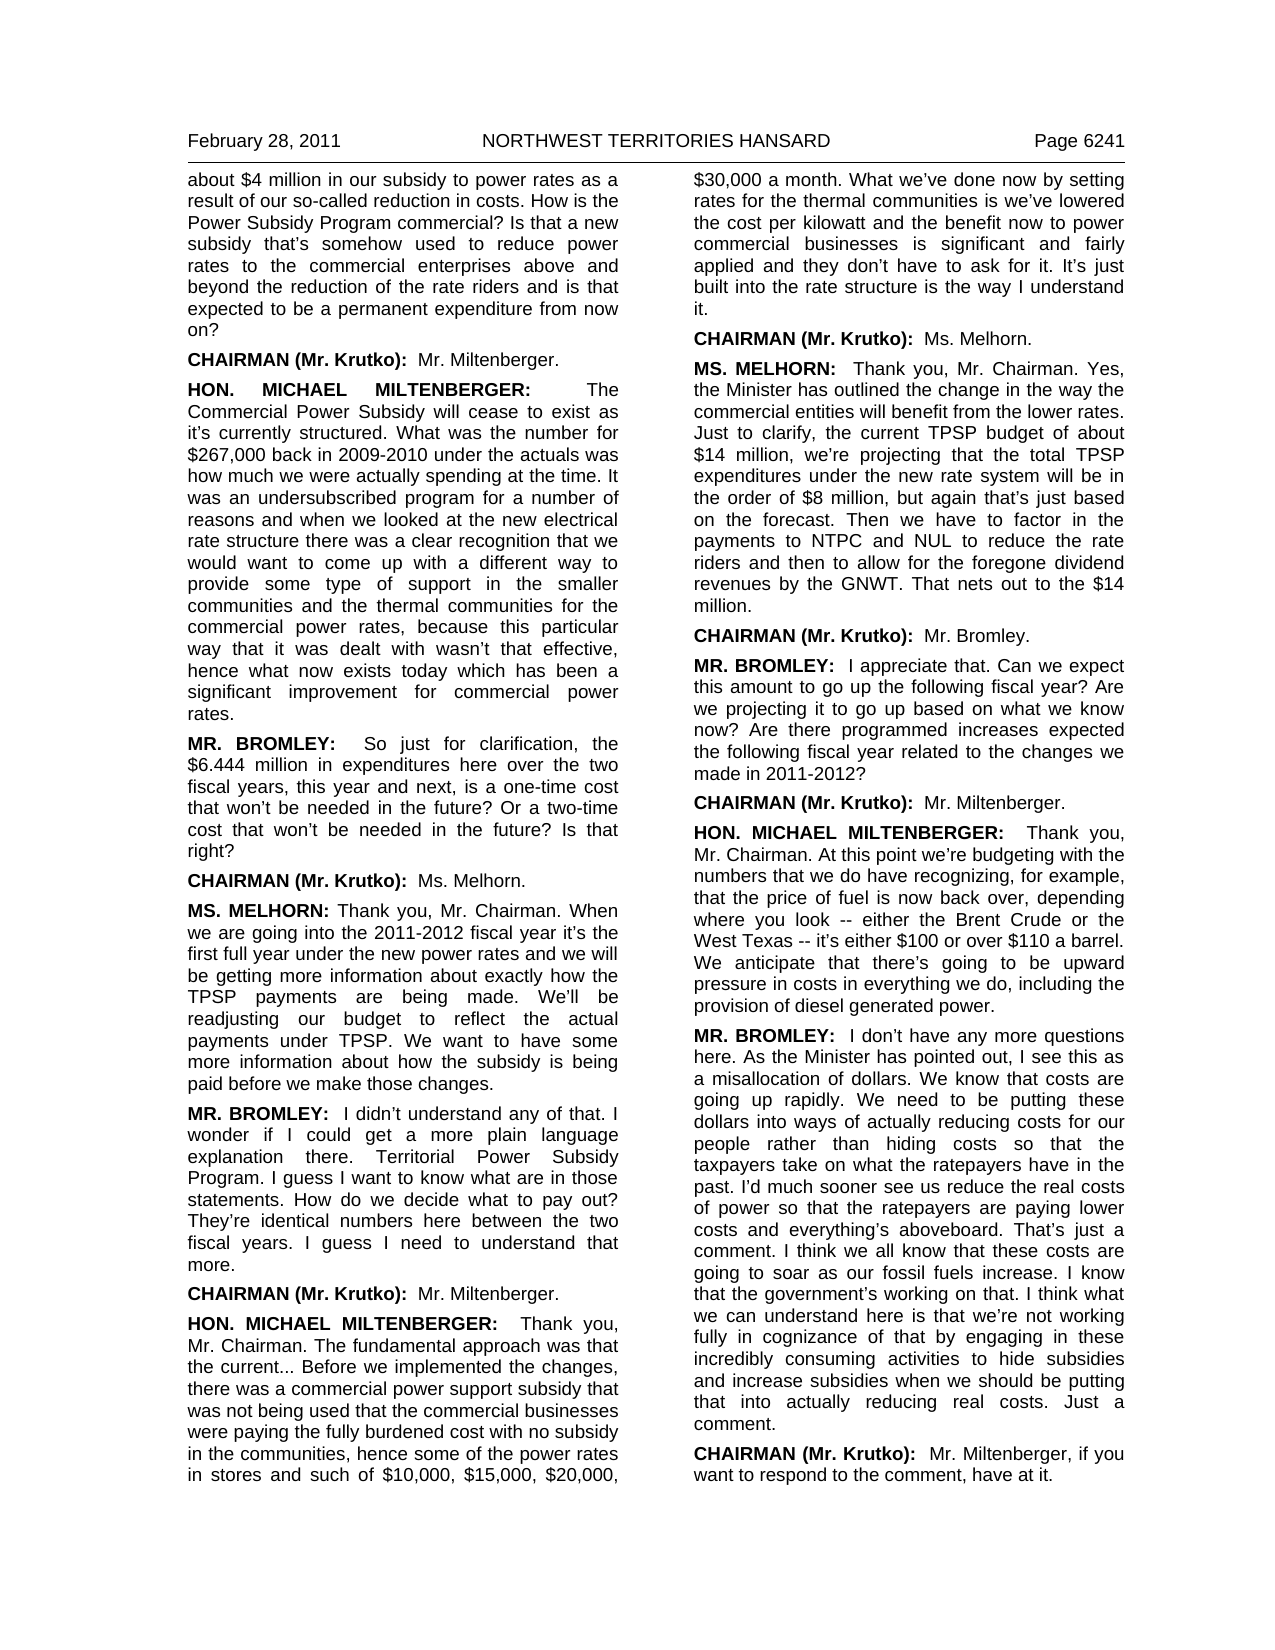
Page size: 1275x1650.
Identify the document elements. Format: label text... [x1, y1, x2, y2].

text MS. MELHORN: Thank you, Mr. Chairman. When we are going into the 2011-2012 fiscal year it’s the first full year under the new power rates and we will be getting more information about exactly how the TPSP payments are being made. We’ll be readjusting our budget to reflect the actual payments under TPSP. We want to have some more information about how the subsidy is being paid before we make those changes. [187, 900, 619, 1094]
text HON. MICHAEL MILTENBERGER: The Commercial Power Subsidy will cease to exist as it’s currently structured. What was the number for $267,000 back in 2009-2010 under the actuals was how much we were actually spending at the time. It was an undersubscribed program for a number of reasons and when we looked at the new electrical rate structure there was a clear recognition that we would want to come up with a different way to provide some type of support in the smaller communities and the thermal communities for the commercial power rates, because this particular way that it was dealt with wasn’t that effective, hence what now exists today which has been a significant improvement for commercial power rates. [187, 379, 619, 724]
text CHAIRMAN (Mr. Krutko): Ms. Melhorn. [187, 870, 619, 892]
text CHAIRMAN (Mr. Krutko): Mr. Miltenberger. [187, 349, 619, 371]
text HON. MICHAEL MILTENBERGER: Thank you, Mr. Chairman. The fundamental approach was that the current... Before we implemented the changes, there was a commercial power support subsidy that was not being used that the commercial businesses were paying the fully burdened cost with no subsidy in the communities, hence some of the power rates in stores and such of $10,000, $15,000, $20,000, $30,000 a month. What we’ve done now by setting rates for the thermal communities is we’ve lowered the cost per kilowatt and the benefit now to power commercial businesses is significant and fairly applied and they don’t have to ask for it. It’s just built into the rate structure is the way I understand it. [694, 168, 1125, 319]
text MS. MELHORN: Thank you, Mr. Chairman. Yes, the Minister has outlined the change in the way the commercial entities will benefit from the lower rates. Just to clarify, the current TPSP budget of about $14 million, we’re projecting that the total TPSP expenditures under the new rate system will be in the order of $8 million, but again that’s just based on the forecast. Then we have to factor in the payments to NTPC and NUL to reduce the rate riders and then to allow for the foregone dividend revenues by the GNWT. That nets out to the $14 million. [694, 357, 1125, 616]
text MR. BROMLEY: So just for clarification, the $6.444 million in expenditures here over the two fiscal years, this year and next, is a one-time cost that won’t be needed in the future? Or a two-time cost that won’t be needed in the future? Is that right? [187, 732, 619, 862]
text HON. MICHAEL MILTENBERGER: Thank you, Mr. Chairman. At this point we’re budgeting with the numbers that we do have recognizing, for example, that the price of fuel is now back over, depending where you look -- either the Brent Crude or the West Texas -- it’s either $100 or over $110 a barrel. We anticipate that there’s going to be upward pressure in costs in everything we do, including the provision of diesel generated power. [694, 822, 1125, 1016]
text MR. BROMLEY: I don’t have any more questions here. As the Minister has pointed out, I see this as a misallocation of dollars. We know that costs are going up rapidly. We need to be putting these dollars into ways of actually reducing costs for our people rather than hiding costs so that the taxpayers take on what the ratepayers have in the past. I’d much sooner see us reduce the real costs of power so that the ratepayers are paying lower costs and everything’s aboveboard. That’s just a comment. I think we all know that these costs are going to soar as our fossil fuels increase. I know that the government’s working on that. I think what we can understand here is that we’re not working fully in cognizance of that by engaging in these incredibly consuming activities to hide subsidies and increase subsidies when we should be putting that into actually reducing real costs. Just a comment. [694, 1024, 1125, 1434]
text CHAIRMAN (Mr. Krutko): Mr. Miltenberger. [187, 1283, 619, 1305]
text CHAIRMAN (Mr. Krutko): Mr. Miltenberger, if you want to respond to the comment, have at it. [694, 1442, 1125, 1486]
text MR. BROMLEY: I appreciate that. Can we expect this amount to go up the following fiscal year? Are we projecting it to go up based on what we know now? Are there programmed increases expected the following fiscal year related to the changes we made in 2011-2012? [694, 654, 1125, 784]
text MR. BROMLEY: I didn’t understand any of that. I wonder if I could get a more plain language explanation there. Territorial Power Subsidy Program. I guess I want to know what are in those statements. How do we decide what to pay out? They’re identical numbers here between the two fiscal years. I guess I need to understand that more. [187, 1102, 619, 1275]
text CHAIRMAN (Mr. Krutko): Mr. Miltenberger. [694, 792, 1125, 814]
text CHAIRMAN (Mr. Krutko): Mr. Bromley. [694, 624, 1125, 646]
text CHAIRMAN (Mr. Krutko): Ms. Melhorn. [694, 328, 1125, 349]
text HON. MICHAEL MILTENBERGER: Thank you, Mr. Chairman. The fundamental approach was that the current... Before we implemented the changes, there was a commercial power support subsidy that was not being used that the commercial businesses were paying the fully burdened cost with no subsidy in the communities, hence some of the power rates in stores and such of $10,000, $15,000, $20,000, $30,000 a month. What we’ve done now by setting rates for the thermal communities is we’ve lowered the cost per kilowatt and the benefit now to power commercial businesses is significant and fairly applied and they don’t have to ask for it. It’s just built into the rate structure is the way I understand it. [187, 1313, 619, 1486]
